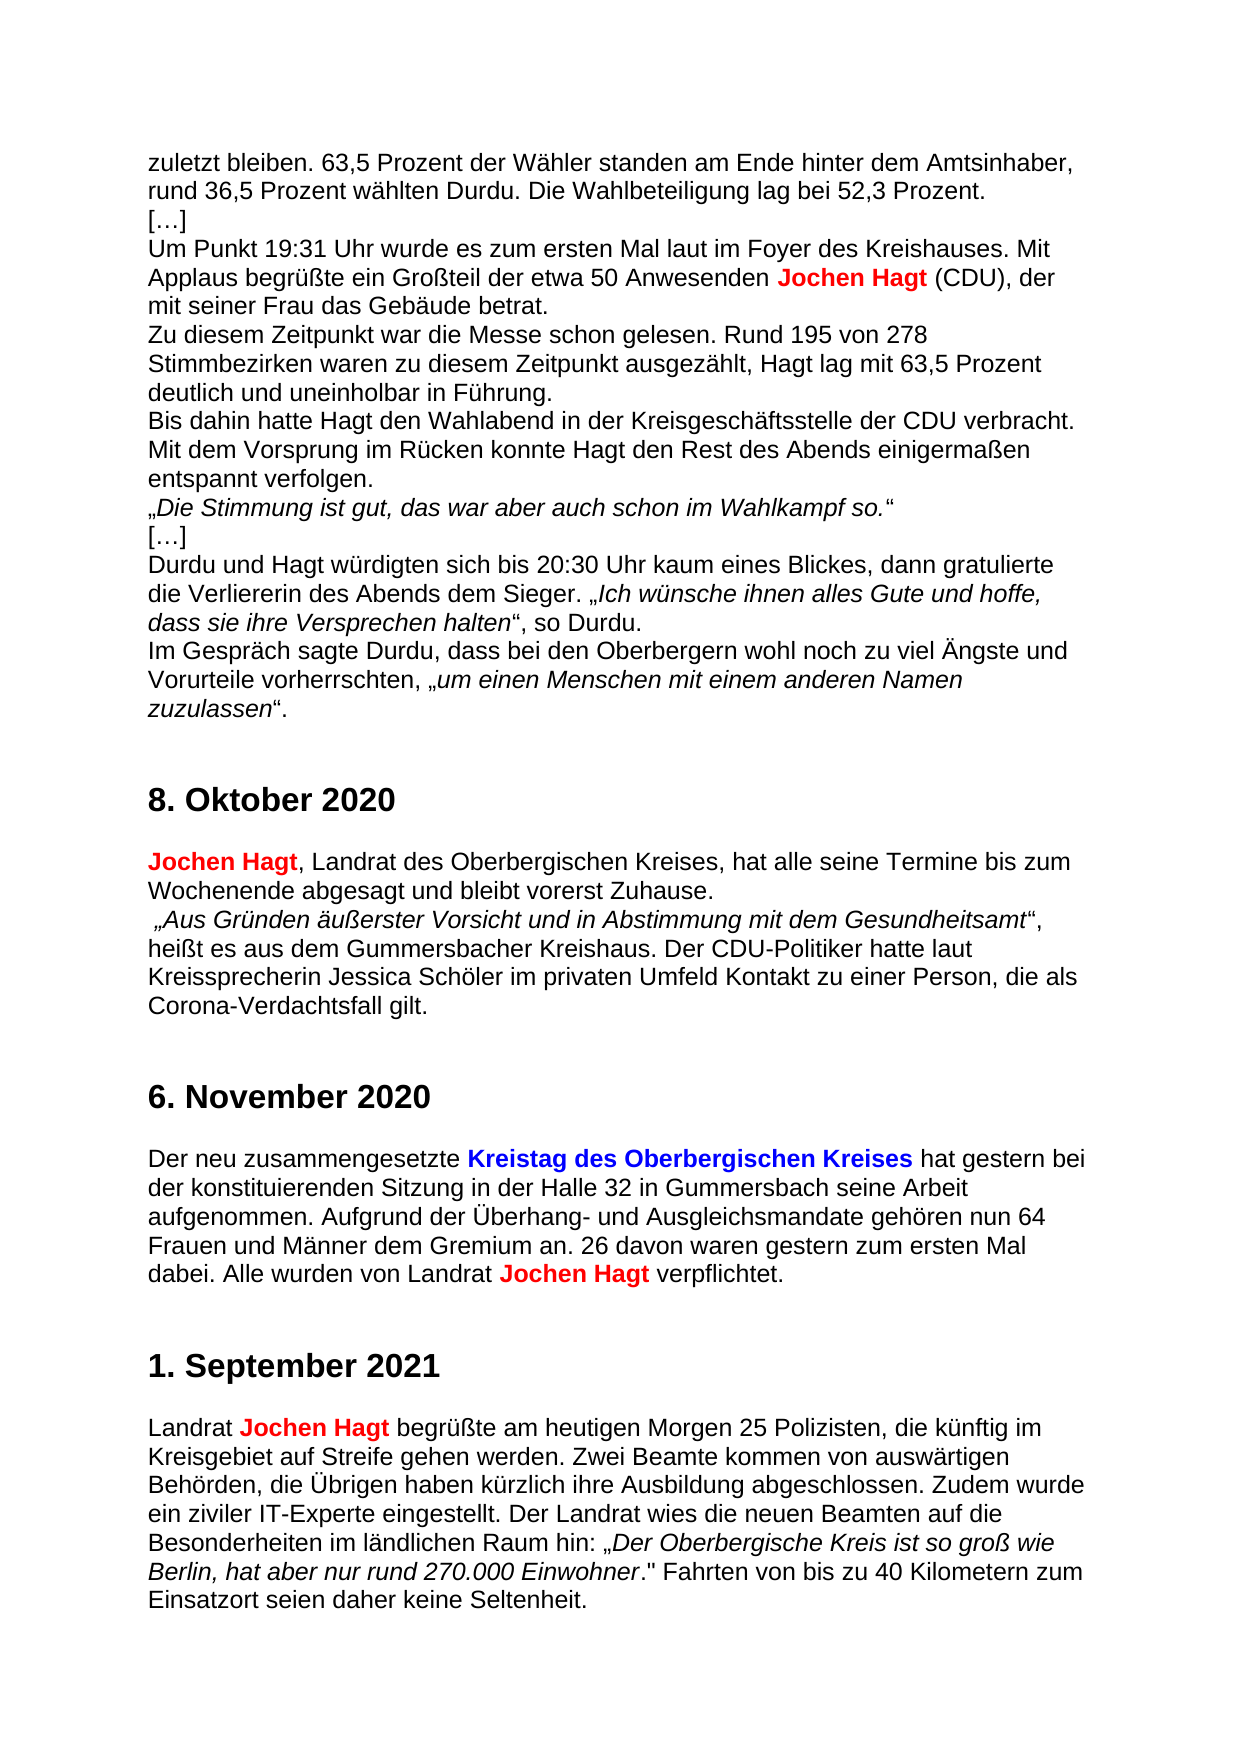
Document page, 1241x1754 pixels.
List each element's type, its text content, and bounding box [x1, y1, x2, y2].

text Zu diesem Zeitpunkt war die Messe schon gelesen. Rund 195 von 278 Stimmbezirken waren zu diesem Zeitpunkt ausgezählt, Hagt lag mit 63,5 Prozent deutlich und uneinholbar in Führung. [148, 320, 1093, 406]
text […] [148, 205, 1093, 234]
text Durdu und Hagt würdigten sich bis 20:30 Uhr kaum eines Blickes, dann gratulierte die Verliererin des Abends dem Sieger. „Ich wünsche ihnen alles Gute und hoffe, dass sie ihre Versprechen halten“, so Durdu. [148, 550, 1093, 636]
text Um Punkt 19:31 Uhr wurde es zum ersten Mal laut im Foyer des Kreishauses. Mit Applaus begrüßte ein Großteil der etwa 50 Anwesenden Jochen Hagt (CDU), der mit seiner Frau das Gebäude betrat. [148, 234, 1093, 320]
text Im Gespräch sagte Durdu, dass bei den Oberbergern wohl noch zu viel Ängste und Vorurteile vorherrschten, „um einen Menschen mit einem anderen Namen zuzulassen“. [148, 636, 1093, 723]
text Der neu zusammengesetzte Kreistag des Oberbergischen Kreises hat gestern bei der konstituierenden Sitzung in der Halle 32 in Gummersbach seine Arbeit aufgenommen. Aufgrund der Überhang- und Ausgleichsmandate gehören nun 64 Frauen und Männer dem Gremium an. 26 davon waren gestern zum ersten Mal dabei. Alle wurden von Landrat Jochen Hagt verpflichtet. [148, 1144, 1093, 1288]
text 8. Oktober 2020 [148, 780, 1093, 818]
text „Aus Gründen äußerster Vorsicht und in Abstimmung mit dem Gesundheitsamt“, heißt es aus dem Gummersbacher Kreishaus. Der CDU-Politiker hatte laut Kreissprecherin Jessica Schöler im privaten Umfeld Kontakt zu einer Person, die als Corona-Verdachtsfall gilt. [148, 905, 1093, 1020]
text Bis dahin hatte Hagt den Wahlabend in der Kreisgeschäftsstelle der CDU verbracht. Mit dem Vorsprung im Rücken konnte Hagt den Rest des Abends einigermaßen entspannt verfolgen. [148, 406, 1093, 493]
text 1. September 2021 [148, 1346, 1093, 1384]
text Jochen Hagt, Landrat des Oberbergischen Kreises, hat alle seine Termine bis zum Wochenende abgesagt und bleibt vorerst Zuhause. [148, 847, 1093, 905]
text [148, 148, 1093, 205]
text 6. November 2020 [148, 1077, 1093, 1116]
text […] [148, 521, 1093, 550]
text Landrat Jochen Hagt begrüßte am heutigen Morgen 25 Polizisten, die künftig im Kreisgebiet auf Streife gehen werden. Zwei Beamte kommen von auswärtigen Behörden, die Übrigen haben kürzlich ihre Ausbildung abgeschlossen. Zudem wurde ein ziviler IT-Experte eingestellt. Der Landrat wies die neuen Beamten auf die Besonderheiten im ländlichen Raum hin: „Der Oberbergische Kreis ist so groß wie Berlin, hat aber nur rund 270.000 Einwohner." Fahrten von bis zu 40 Kilometern zum Einsatzort seien daher keine Seltenheit. [148, 1413, 1093, 1614]
text „Die Stimmung ist gut, das war aber auch schon im Wahlkampf so.“ [148, 493, 1093, 521]
